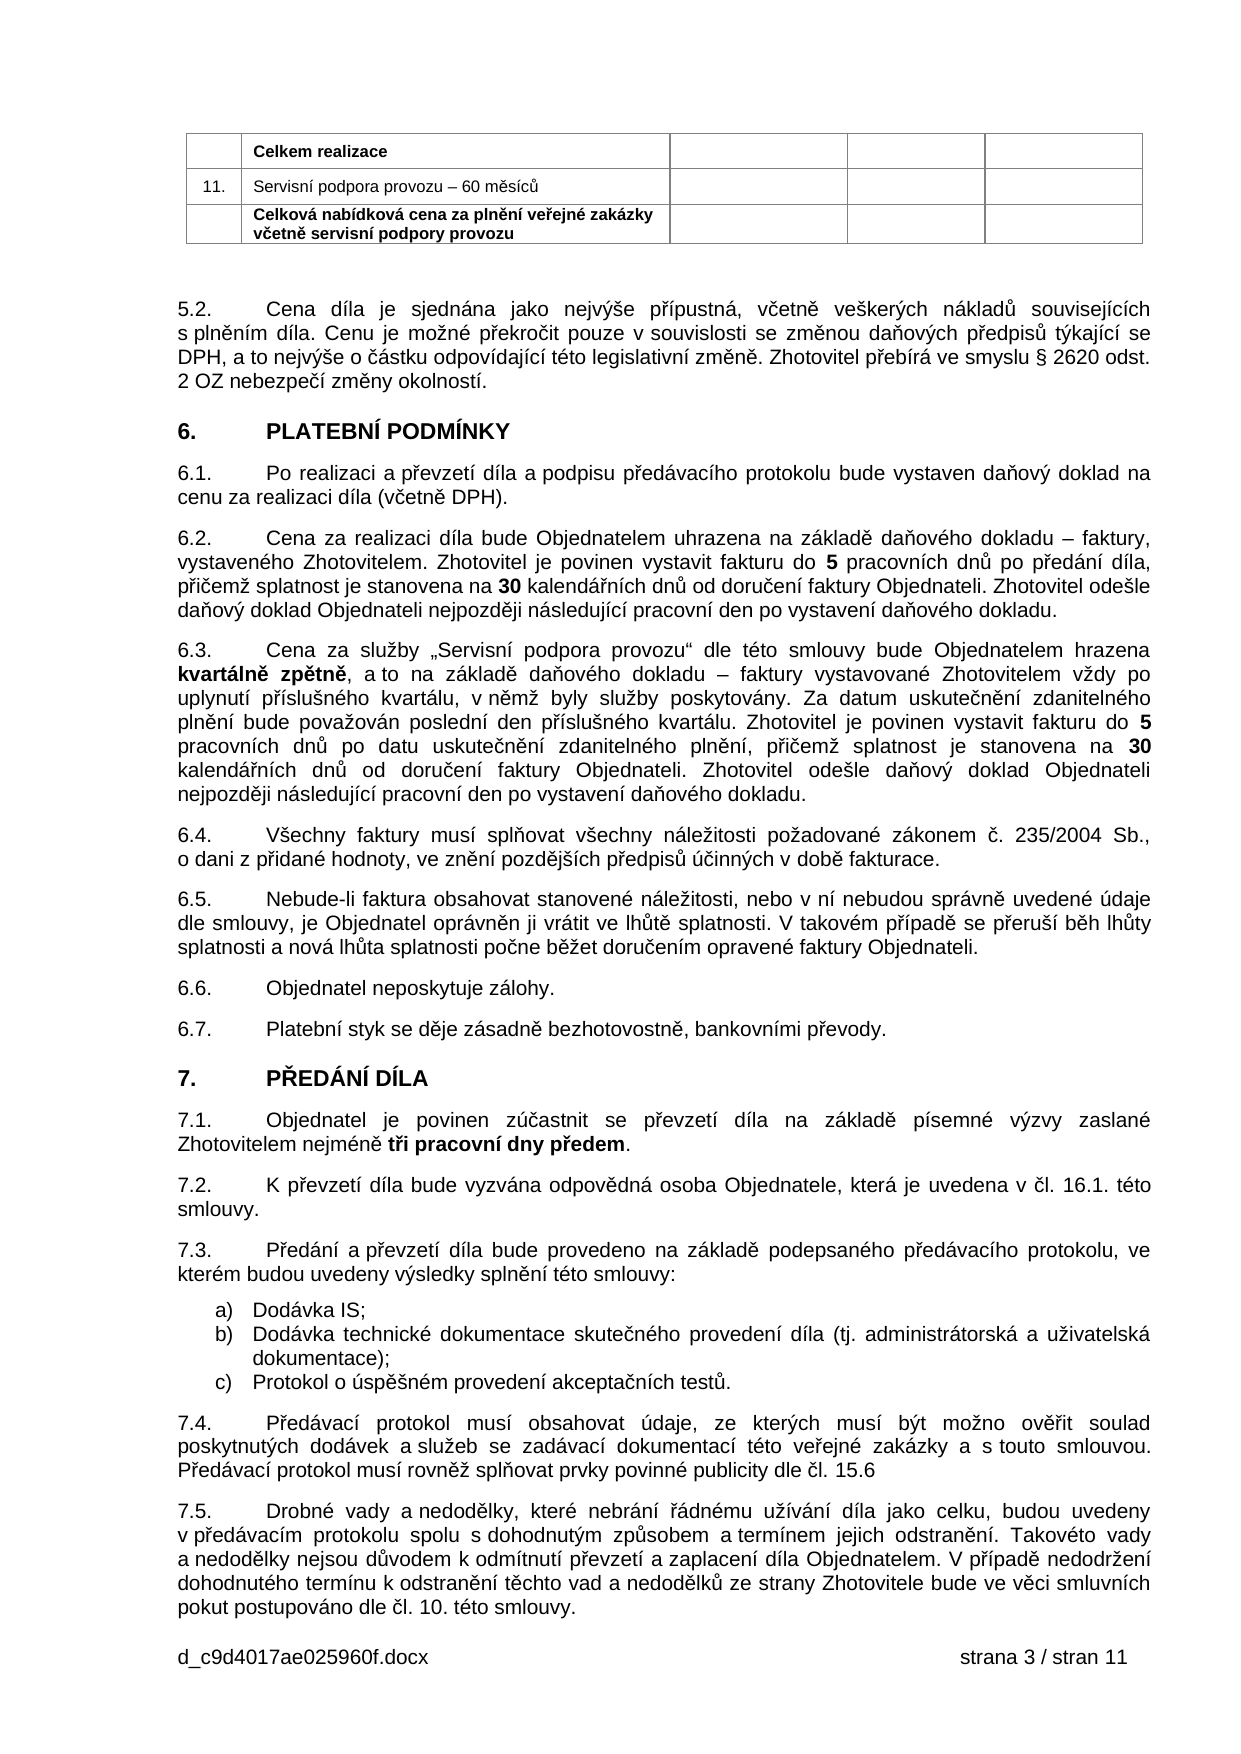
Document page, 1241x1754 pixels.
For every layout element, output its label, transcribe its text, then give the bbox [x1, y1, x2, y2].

table_cell Celkem realizace [242, 134, 669, 168]
subtitle Všechny faktury musí splňovat všechny náležitosti požadované zákonem č. 235/2004 Sb., o dani z přidané hodnoty, ve znění pozdějších předpisů účinných v době fakturace. [177, 823, 1152, 871]
table_cell [848, 134, 984, 168]
subtitle Drobné vady a nedodělky, které nebrání řádnému užívání díla jako celku, budou uvedeny v předávacím protokolu spolu s dohodnutým způsobem a termínem jejich odstranění. Takovéto vady a nedodělky nejsou důvodem k odmítnutí převzetí a zaplacení díla Objednatelem. V případě nedodržení dohodnutého termínu k odstranění těchto vad a nedodělků ze strany Zhotovitele bude ve věci smluvních pokut postupováno dle čl. 10. této smlouvy. [177, 1499, 1152, 1619]
subtitle Nebude-li faktura obsahovat stanovené náležitosti, nebo v ní nebudou správně uvedené údaje dle smlouvy, je Objednatel oprávněn ji vrátit ve lhůtě splatnosti. V takovém případě se přeruší běh lhůty splatnosti a nová lhůta splatnosti počne běžet doručením opravené faktury Objednateli. [177, 887, 1152, 959]
table_cell [671, 205, 847, 243]
table_cell [986, 169, 1142, 204]
subtitle Cena díla je sjednána jako nejvýše přípustná, včetně veškerých nákladů souvisejících s plněním díla. Cenu je možné překročit pouze v souvislosti se změnou daňových předpisů týkající se DPH, a to nejvýše o částku odpovídající této legislativní změně. Zhotovitel přebírá ve smyslu § 2620 odst. nebezpečí změny okolností. [177, 297, 1152, 393]
subtitle Objednatel je povinen zúčastnit se převzetí díla na základě písemné výzvy zaslané Zhotovitelem nejméně tři pracovní dny předem. [177, 1108, 1152, 1156]
table_cell [671, 169, 847, 204]
subtitle Po realizaci a převzetí díla a podpisu předávacího protokolu bude vystaven daňový doklad na cenu za realizaci díla (včetně DPH). [177, 461, 1152, 509]
subtitle PLATEBNÍ PODMÍNKY [177, 418, 1152, 444]
table_cell [986, 134, 1142, 168]
list Protokol o úspěšném provedení akceptačních testů. [215, 1370, 1152, 1394]
table_cell [848, 169, 984, 204]
table_cell [187, 134, 241, 168]
subtitle Cena za realizaci díla bude Objednatelem uhrazena na základě daňového dokladu – faktury, vystaveného Zhotovitelem. Zhotovitel je povinen vystavit fakturu do 5 pracovních dnů po předání díla, přičemž splatnost je stanovena na 30 kalendářních dnů od doručení faktury Objednateli. Zhotovitel odešle daňový doklad Objednateli nejpozději následující pracovní den po vystavení daňového dokladu. [177, 526, 1152, 622]
subtitle Cena za služby „Servisní podpora provozu“ dle této smlouvy bude Objednatelem hrazena kvartálně zpětně, a to na základě daňového dokladu – faktury vystavované Zhotovitelem vždy po uplynutí příslušného kvartálu, v němž byly služby poskytovány. Za datum uskutečnění zdanitelného plnění bude považován poslední den příslušného kvartálu. Zhotovitel je povinen vystavit fakturu do 5 pracovních dnů po datu uskutečnění zdanitelného plnění, přičemž splatnost je stanovena na 30 kalendářních dnů od doručení faktury Objednateli. Zhotovitel odešle daňový doklad Objednateli nejpozději následující pracovní den po vystavení daňového dokladu. [177, 638, 1152, 806]
list Dodávka technické dokumentace skutečného provedení díla (tj. administrátorská a uživatelská dokumentace); [215, 1322, 1152, 1370]
table_cell 11. [187, 169, 241, 204]
table_cell [187, 205, 241, 243]
table_cell Servisní podpora provozu – 60 měsíců [242, 169, 669, 204]
table_cell [848, 205, 984, 243]
subtitle PŘEDÁNÍ DÍLA [177, 1065, 1152, 1092]
table_cell [671, 134, 847, 168]
table_cell [986, 205, 1142, 243]
subtitle Předávací protokol musí obsahovat údaje, ze kterých musí být možno ověřit soulad poskytnutých dodávek a služeb se zadávací dokumentací této veřejné zakázky a s touto smlouvou. Předávací protokol musí rovněž splňovat prvky povinné publicity dle čl. 15.5 [177, 1410, 1152, 1482]
list Dodávka IS; [215, 1298, 1152, 1322]
table_cell Celková nabídková cena za plnění veřejné zakázky včetně servisní podpory provozu [242, 205, 669, 243]
subtitle Platební styk se děje zásadně bezhotovostně, bankovními převody. [177, 1016, 1152, 1040]
subtitle K převzetí díla bude vyzvána odpovědná osoba Objednatele, která je uvedena v čl. 16.1. této smlouvy. [177, 1173, 1152, 1221]
subtitle Objednatel neposkytuje zálohy. [177, 976, 1152, 1000]
subtitle Předání a převzetí díla bude provedeno na základě podepsaného předávacího protokolu, ve kterém budou uvedeny výsledky splnění této smlouvy: [177, 1237, 1152, 1285]
